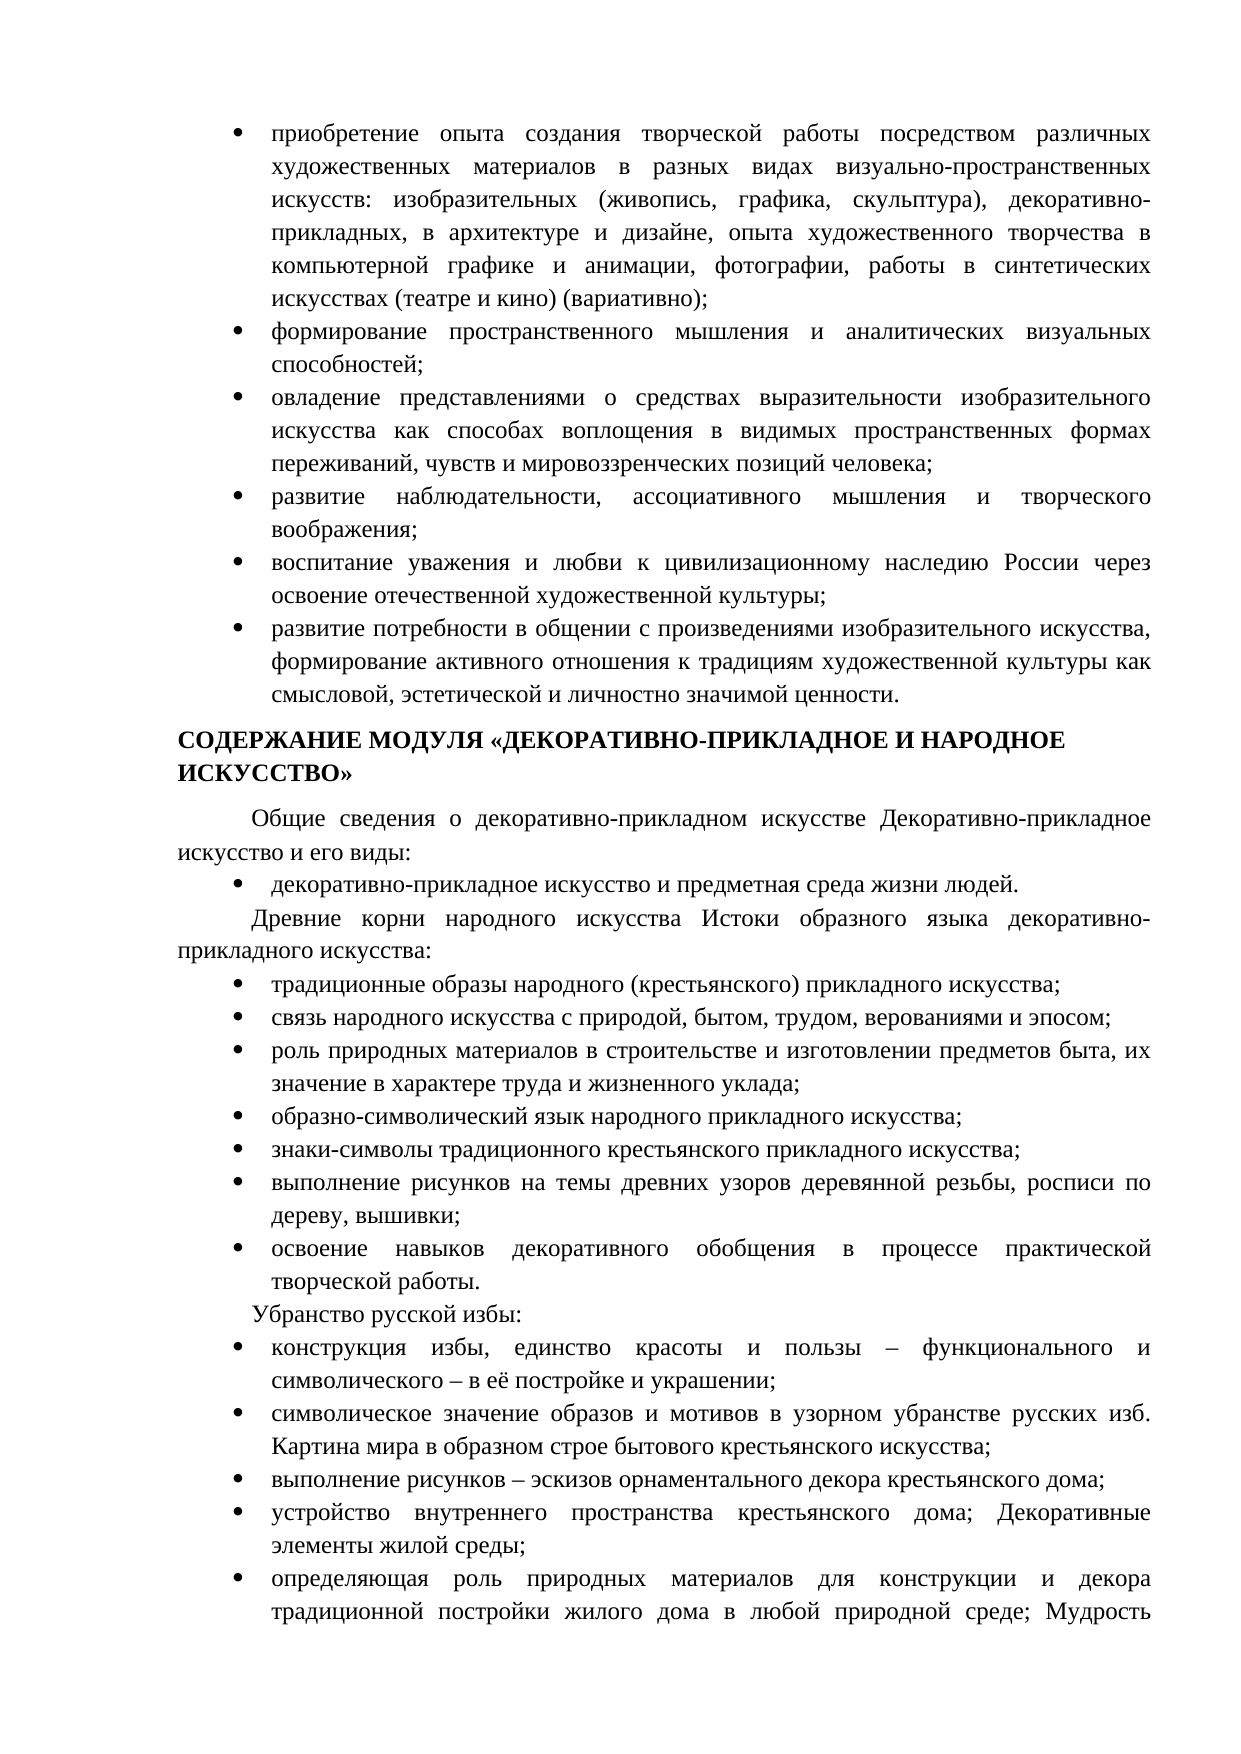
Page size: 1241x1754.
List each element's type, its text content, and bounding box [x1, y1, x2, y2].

list устройство внутреннего пространства крестьянского дома; Декоративные элементы жилой среды; [233, 1497, 1152, 1559]
list развитие наблюдательности, ассоциативного мышления и творческого воображения; [233, 481, 1152, 543]
text Общие сведения о декоративно-прикладном искусстве Декоративно-прикладное искусство и его виды: [177, 803, 1152, 865]
text Убранство русской избы: [177, 1299, 1152, 1328]
list декоративно-прикладное искусство и предметная среда жизни людей. [233, 869, 1152, 898]
list выполнение рисунков на темы древних узоров деревянной резьбы, росписи по дереву, вышивки; [233, 1167, 1152, 1228]
text СОДЕРЖАНИЕ МОДУЛЯ «ДЕКОРАТИВНО-ПРИКЛАДНОЕ И НАРОДНОЕ ИСКУССТВО» [177, 725, 1152, 787]
list приобретение опыта создания творческой работы посредством различных художественных материалов в разных видах визуально-пространственных искусств: изобразительных (живопись, графика, скульптура), декоративно-прикладных, в архитектуре и дизайне, опыта художественного творчества в компьютерной графике и анимации, фотографии, работы в синтетических искусствах (театре и кино) (вариативно); [233, 118, 1152, 312]
list развитие потребности в общении с произведениями изобразительного искусства, формирование активного отношения к традициям художественной культуры как смысловой, эстетической и личностно значимой ценности. [233, 613, 1152, 708]
list роль природных материалов в строительстве и изготовлении предметов быта, их значение в характере труда и жизненного уклада; [233, 1035, 1152, 1096]
list овладение представлениями о средствах выразительности изобразительного искусства как способах воплощения в видимых пространственных формах переживаний, чувств и мировоззренческих позиций человека; [233, 382, 1152, 477]
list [233, 1563, 1152, 1625]
list образно-символический язык народного прикладного искусства; [233, 1101, 1152, 1129]
list освоение навыков декоративного обобщения в процессе практической творческой работы. [233, 1233, 1152, 1294]
list воспитание уважения и любви к цивилизационному наследию России через освоение отечественной художественной культуры; [233, 547, 1152, 609]
list символическое значение образов и мотивов в узорном убранстве русских изб. Картина мира в образном строе бытового крестьянского искусства; [233, 1398, 1152, 1460]
list выполнение рисунков – эскизов орнаментального декора крестьянского дома; [233, 1464, 1152, 1493]
list связь народного искусства с природой, бытом, трудом, верованиями и эпосом; [233, 1002, 1152, 1030]
list традиционные образы народного (крестьянского) прикладного искусства; [233, 969, 1152, 997]
list конструкция избы, единство красоты и пользы – функционального и символического – в её постройке и украшении; [233, 1332, 1152, 1394]
list формирование пространственного мышления и аналитических визуальных способностей; [233, 316, 1152, 378]
list знаки-символы традиционного крестьянского прикладного искусства; [233, 1134, 1152, 1162]
text Древние корни народного искусства Истоки образного языка декоративно-прикладного искусства: [177, 903, 1152, 964]
